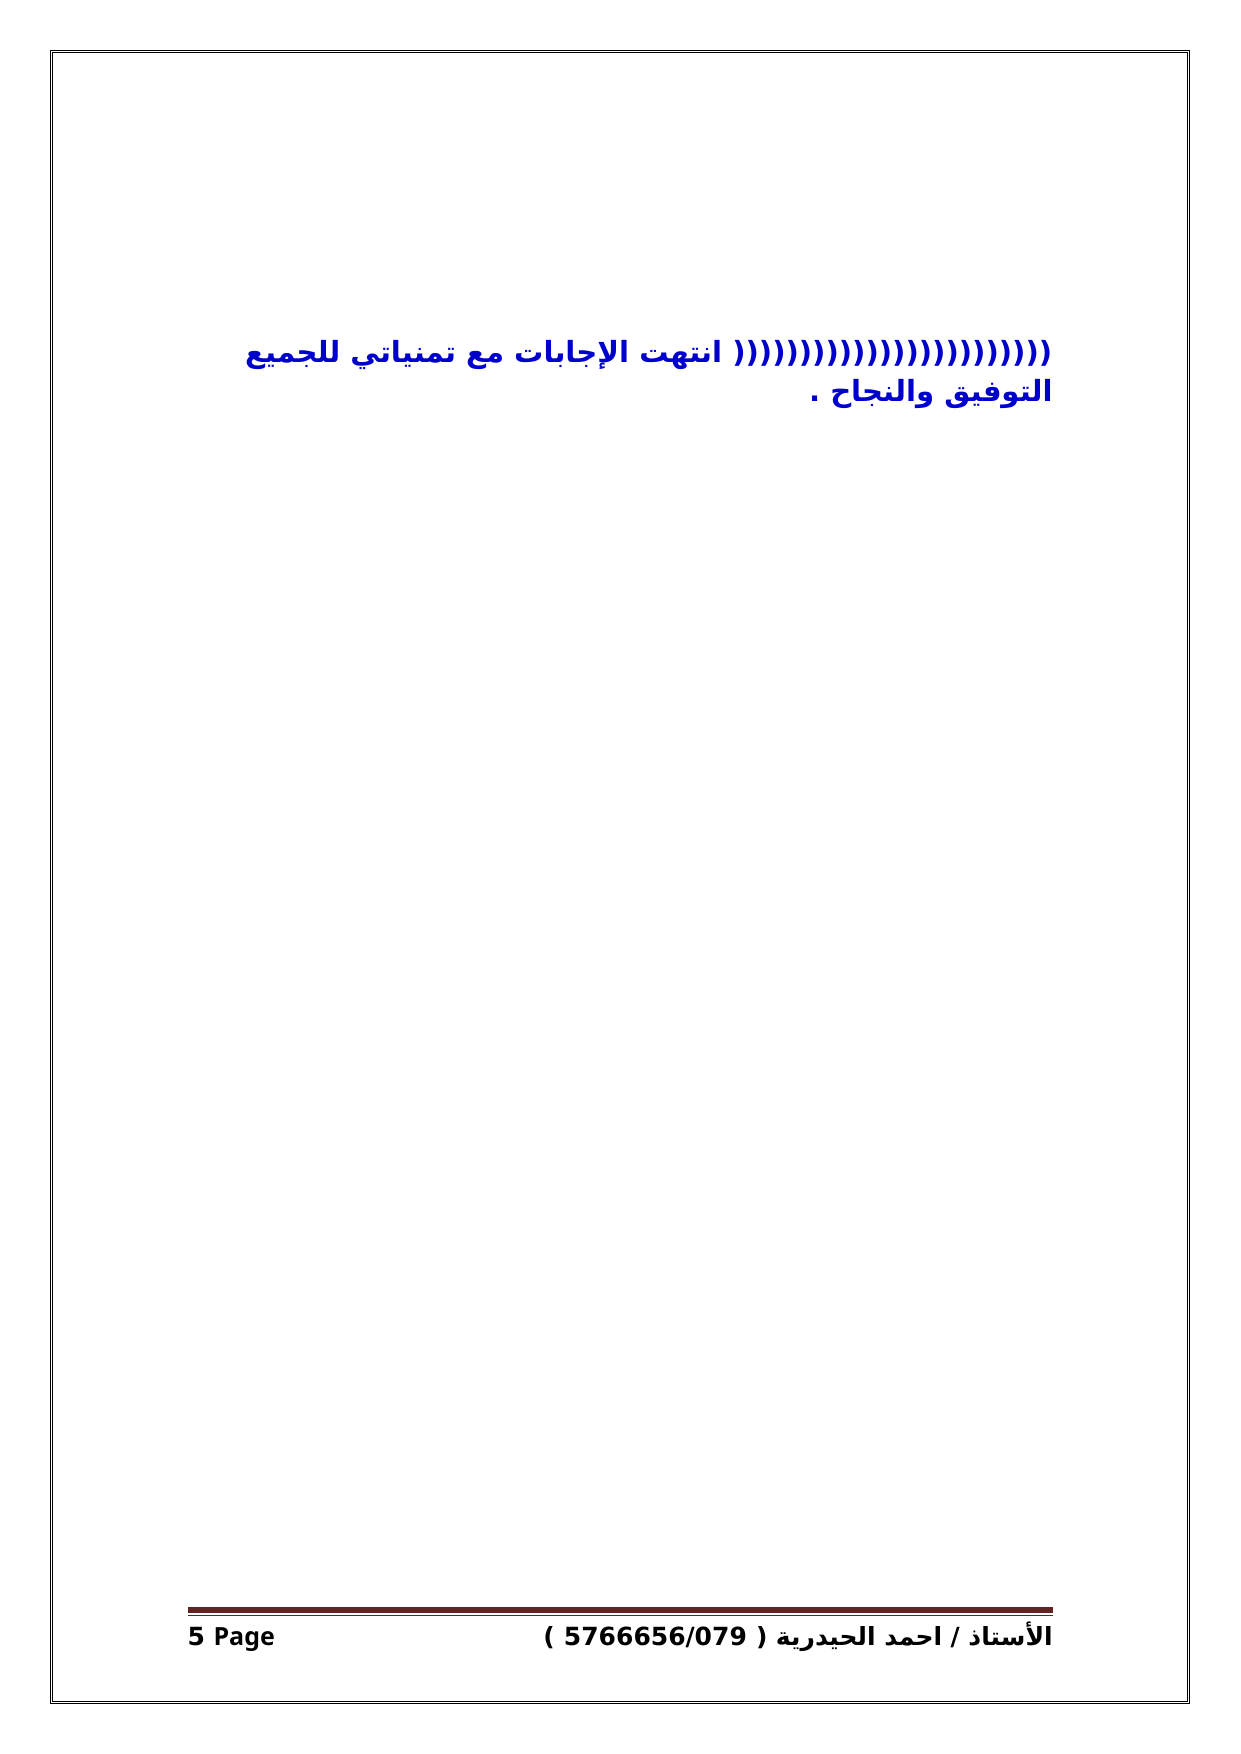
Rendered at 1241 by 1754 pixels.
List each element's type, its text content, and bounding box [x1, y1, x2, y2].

text (((((((((((((((((((((((( انتهت الإجابات مع تمنياتي للجميع التوفيق والنجاح . [187, 335, 1053, 408]
